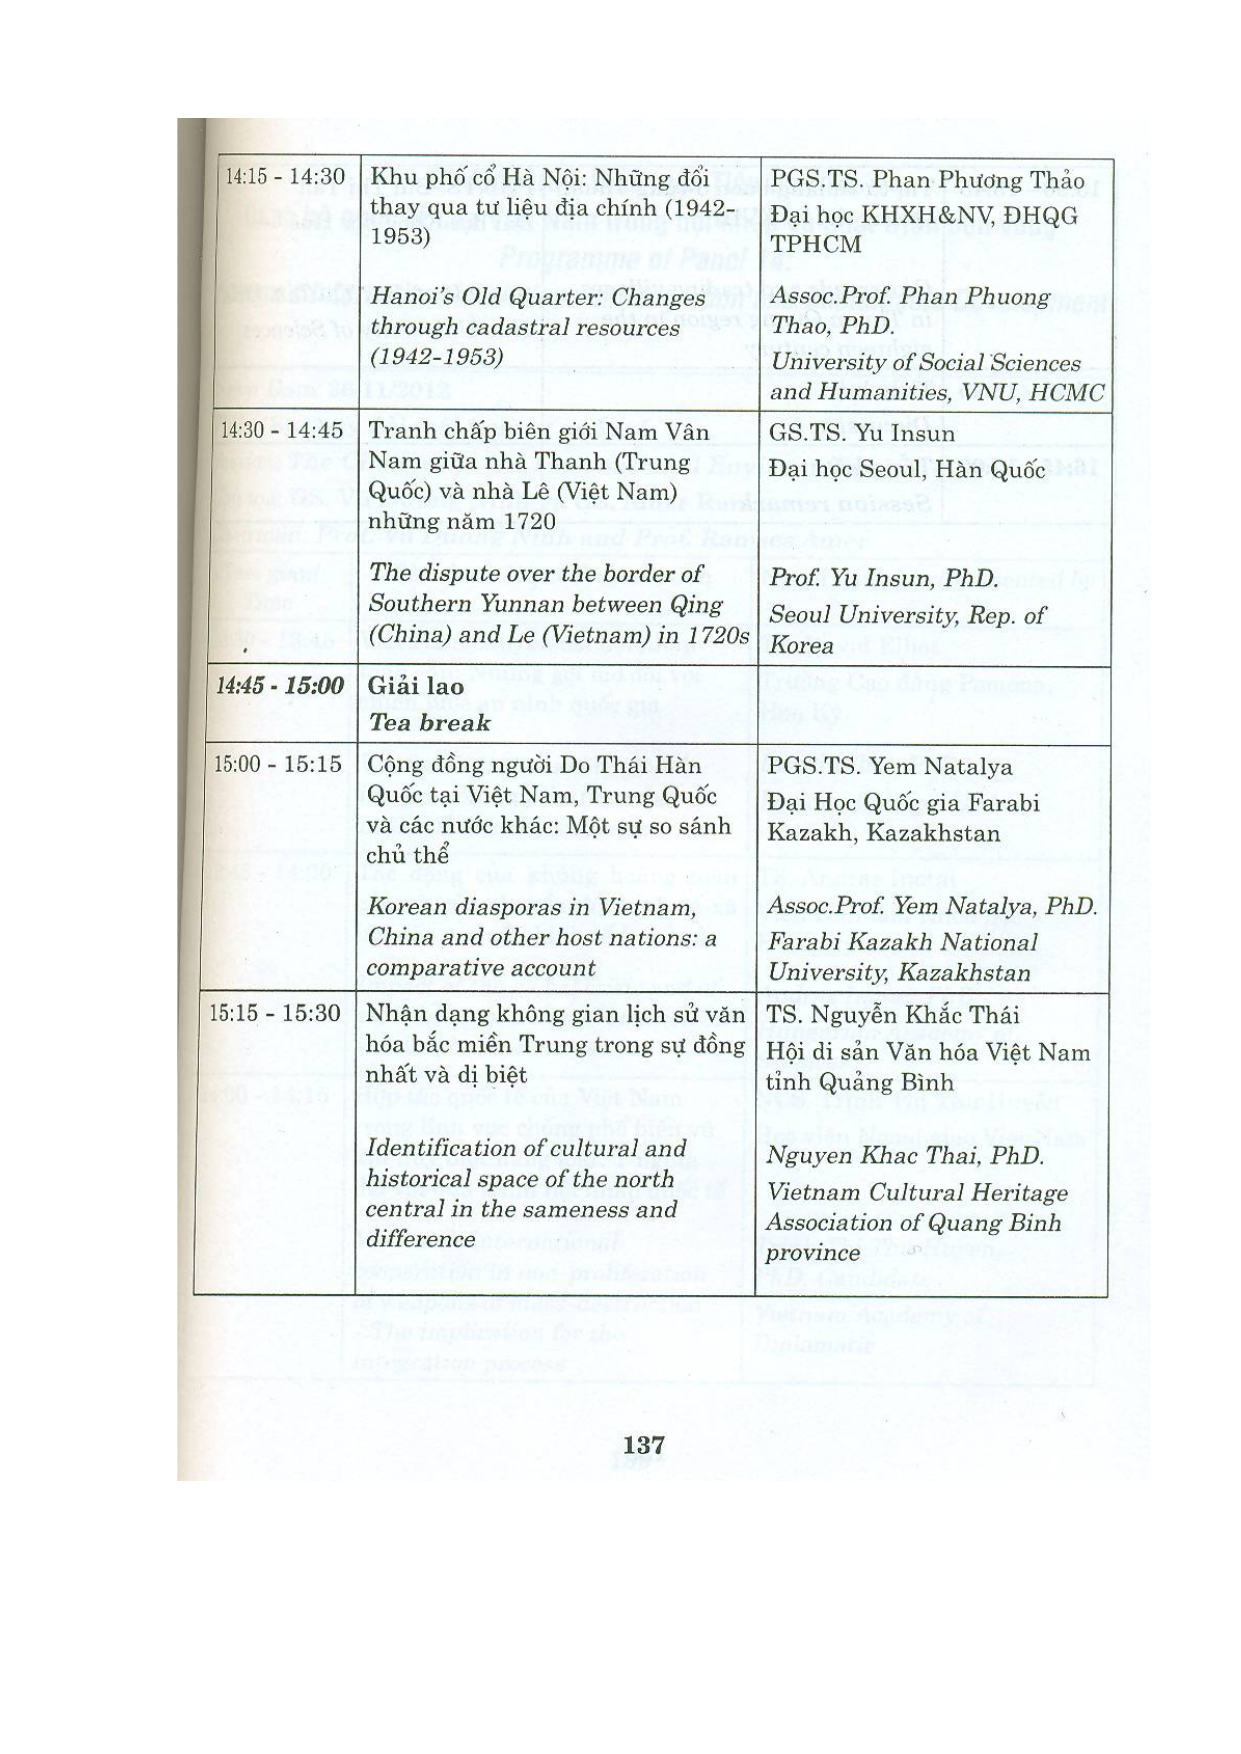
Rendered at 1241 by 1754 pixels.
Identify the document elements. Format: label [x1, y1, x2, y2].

picture [177, 118, 1151, 1481]
